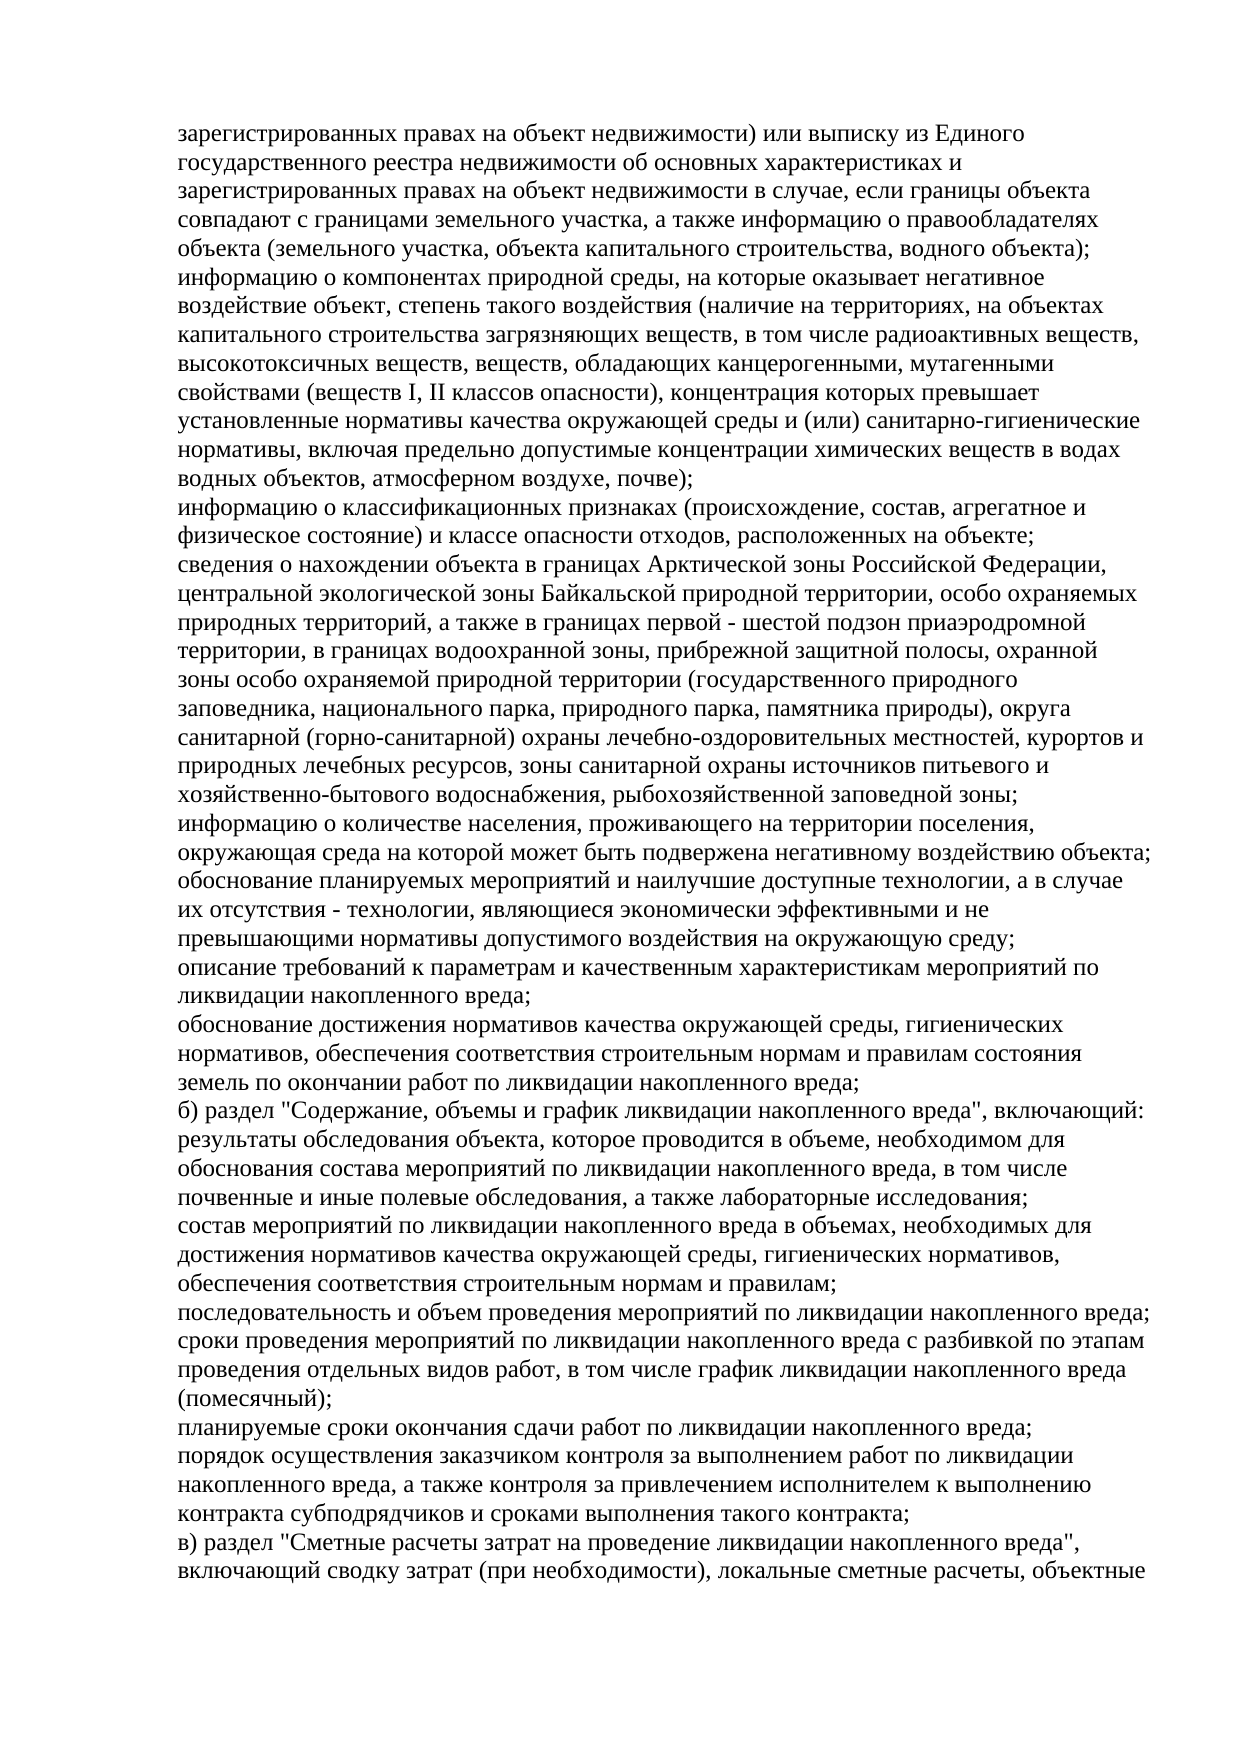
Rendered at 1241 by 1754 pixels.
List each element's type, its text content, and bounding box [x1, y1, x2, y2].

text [177, 118, 1152, 262]
text информацию о компонентах природной среды, на которые оказывает негативное воздействие объект, степень такого воздействия (наличие на территориях, на объектах капитального строительства загрязняющих веществ, в том числе радиоактивных веществ, высокотоксичных веществ, веществ, обладающих канцерогенными, мутагенными свойствами (веществ I, II классов опасности), концентрация которых превышает установленные нормативы качества окружающей среды и (или) санитарно-гигиенические нормативы, включая предельно допустимые концентрации химических веществ в водах водных объектов, атмосферном воздухе, почве); [177, 262, 1152, 492]
text информацию о классификационных признаках (происхождение, состав, агрегатное и физическое состояние) и классе опасности отходов, расположенных на объекте; [177, 492, 1152, 549]
text б) раздел "Содержание, объемы и график ликвидации накопленного вреда", включающий: [177, 1096, 1152, 1124]
text сроки проведения мероприятий по ликвидации накопленного вреда с разбивкой по этапам проведения отдельных видов работ, в том числе график ликвидации накопленного вреда (помесячный); [177, 1326, 1152, 1412]
text порядок осуществления заказчиком контроля за выполнением работ по ликвидации накопленного вреда, а также контроля за привлечением исполнителем к выполнению контракта субподрядчиков и сроками выполнения такого контракта; [177, 1441, 1152, 1527]
text сведения о нахождении объекта в границах Арктической зоны Российской Федерации, центральной экологической зоны Байкальской природной территории, особо охраняемых природных территорий, а также в границах первой - шестой подзон приаэродромной территории, в границах водоохранной зоны, прибрежной защитной полосы, охранной зоны особо охраняемой природной территории (государственного природного заповедника, национального парка, природного парка, памятника природы), округа санитарной (горно-санитарной) охраны лечебно-оздоровительных местностей, курортов и природных лечебных ресурсов, зоны санитарной охраны источников питьевого и хозяйственно-бытового водоснабжения, рыбохозяйственной заповедной зоны; [177, 549, 1152, 808]
text описание требований к параметрам и качественным характеристикам мероприятий по ликвидации накопленного вреда; [177, 952, 1152, 1009]
text обоснование планируемых мероприятий и наилучшие доступные технологии, а в случае их отсутствия - технологии, являющиеся экономически эффективными и не превышающими нормативы допустимого воздействия на окружающую среду; [177, 866, 1152, 952]
text последовательность и объем проведения мероприятий по ликвидации накопленного вреда; [177, 1297, 1152, 1326]
text информацию о количестве населения, проживающего на территории поселения, окружающая среда на которой может быть подвержена негативному воздействию объекта; [177, 808, 1152, 866]
text состав мероприятий по ликвидации накопленного вреда в объемах, необходимых для достижения нормативов качества окружающей среды, гигиенических нормативов, обеспечения соответствия строительным нормам и правилам; [177, 1211, 1152, 1297]
text результаты обследования объекта, которое проводится в объеме, необходимом для обоснования состава мероприятий по ликвидации накопленного вреда, в том числе почвенные и иные полевые обследования, а также лабораторные исследования; [177, 1124, 1152, 1211]
text планируемые сроки окончания сдачи работ по ликвидации накопленного вреда; [177, 1412, 1152, 1441]
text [177, 1527, 1152, 1584]
text обоснование достижения нормативов качества окружающей среды, гигиенических нормативов, обеспечения соответствия строительным нормам и правилам состояния земель по окончании работ по ликвидации накопленного вреда; [177, 1009, 1152, 1096]
